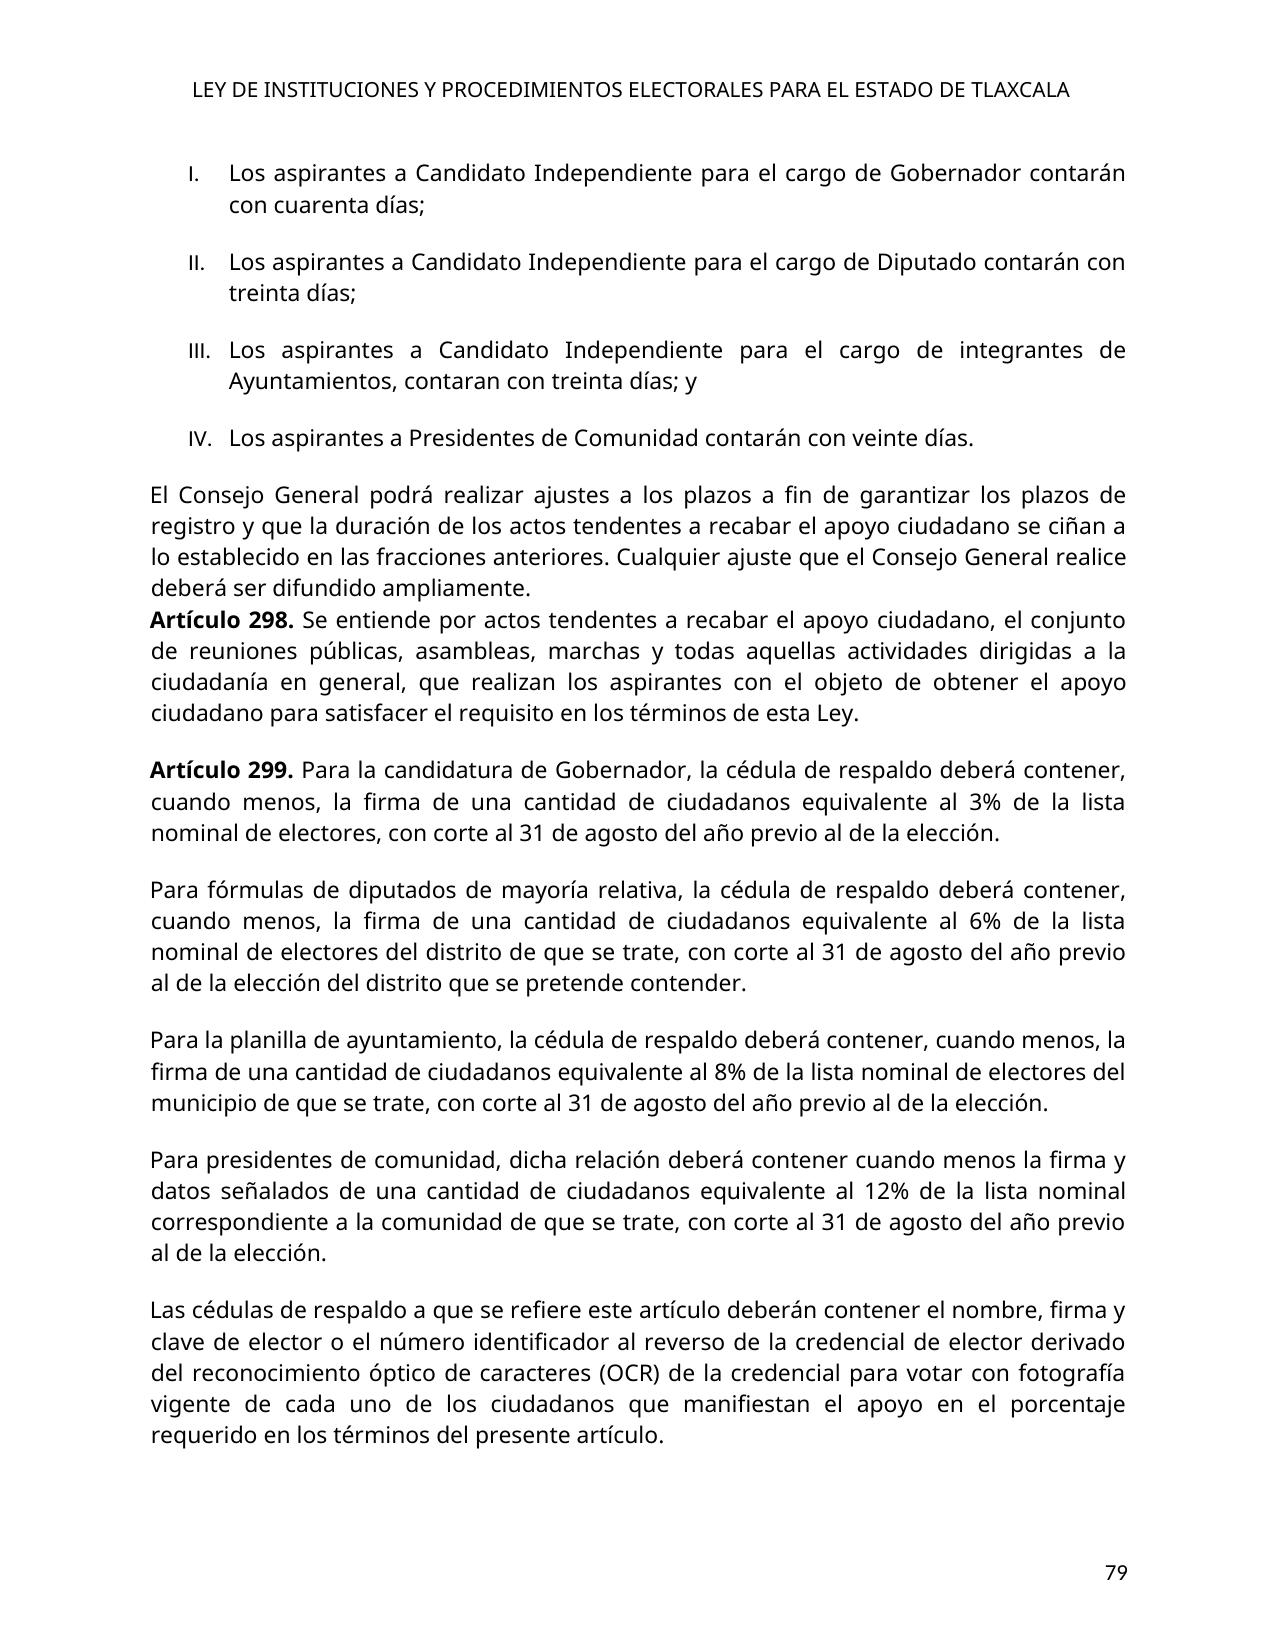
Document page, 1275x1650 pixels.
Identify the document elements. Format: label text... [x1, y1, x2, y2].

list Los aspirantes a Candidato Independiente para el cargo de Diputado contarán con treinta días; [188, 245, 1127, 308]
text Artículo 299. Para la candidatura de Gobernador, la cédula de respaldo deberá contener, cuando menos, la firma de una cantidad de ciudadanos equivalente al 3% de la lista nominal de electores, con corte al 31 de agosto del año previo al de la elección. [149, 754, 1127, 848]
text Las cédulas de respaldo a que se refiere este artículo deberán contener el nombre, firma y clave de elector o el número identificador al reverso de la credencial de elector derivado del reconocimiento óptico de caracteres (OCR) de la credencial para votar con fotografía vigente de cada uno de los ciudadanos que manifiestan el apoyo en el porcentaje requerido en los términos del presente artículo. [149, 1294, 1127, 1450]
text El Consejo General podrá realizar ajustes a los plazos a fin de garantizar los plazos de registro y que la duración de los actos tendentes a recabar el apoyo ciudadano se ciñan a lo establecido en las fracciones anteriores. Cualquier ajuste que el Consejo General realice deberá ser difundido ampliamente. [149, 478, 1127, 603]
list Los aspirantes a Candidato Independiente para el cargo de integrantes de Ayuntamientos, contaran con treinta días; y [188, 333, 1127, 396]
list Los aspirantes a Candidato Independiente para el cargo de Gobernador contarán con cuarenta días; [188, 157, 1127, 220]
list Los aspirantes a Presidentes de Comunidad contarán con veinte días. [188, 422, 1127, 453]
text Para presidentes de comunidad, dicha relación deberá contener cuando menos la firma y datos señalados de una cantidad de ciudadanos equivalente al 12% de la lista nominal correspondiente a la comunidad de que se trate, con corte al 31 de agosto del año previo al de la elección. [149, 1143, 1127, 1268]
text Para fórmulas de diputados de mayoría relativa, la cédula de respaldo deberá contener, cuando menos, la firma de una cantidad de ciudadanos equivalente al 6% de la lista nominal de electores del distrito de que se trate, con corte al 31 de agosto del año previo al de la elección del distrito que se pretende contender. [149, 873, 1127, 998]
text Artículo 298. Se entiende por actos tendentes a recabar el apoyo ciudadano, el conjunto de reuniones públicas, asambleas, marchas y todas aquellas actividades dirigidas a la ciudadanía en general, que realizan los aspirantes con el objeto de obtener el apoyo ciudadano para satisfacer el requisito en los términos de esta Ley. [149, 603, 1127, 728]
text Para la planilla de ayuntamiento, la cédula de respaldo deberá contener, cuando menos, la firma de una cantidad de ciudadanos equivalente al 8% de la lista nominal de electores del municipio de que se trate, con corte al 31 de agosto del año previo al de la elección. [149, 1024, 1127, 1118]
